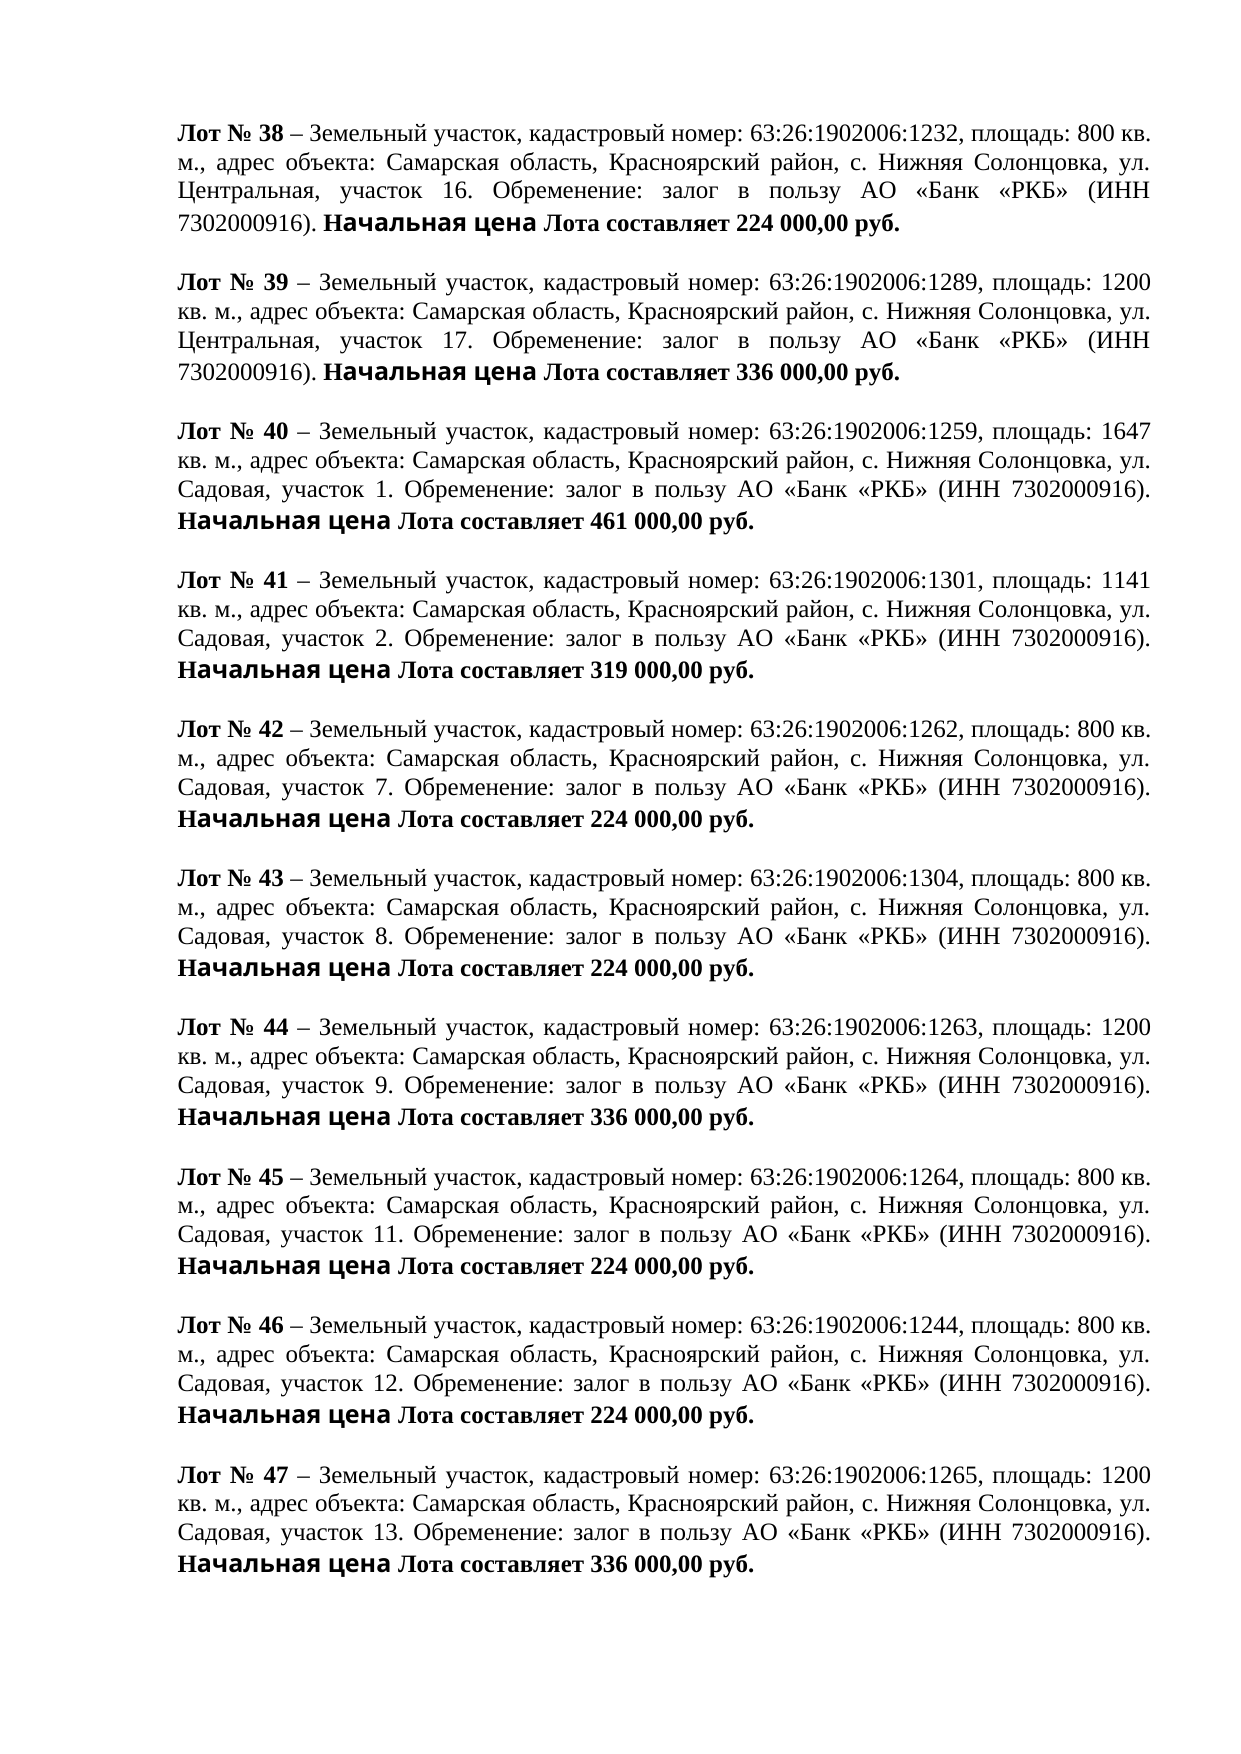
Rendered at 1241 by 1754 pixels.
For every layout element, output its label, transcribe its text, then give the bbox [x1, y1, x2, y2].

text Лот № 42 – Земельный участок, кадастровый номер: 63:26:1902006:1262, площадь: 800 кв. м., адрес объекта: Самарская область, Красноярский район, с. Нижняя Солонцовка, ул. Садовая, участок 7. Обременение: залог в пользу АО «Банк «РКБ» (ИНН 7302000916). Начальная цена Лота составляет 224 000,00 руб. [177, 714, 1152, 835]
text Лот № 39 – Земельный участок, кадастровый номер: 63:26:1902006:1289, площадь: 1200 кв. м., адрес объекта: Самарская область, Красноярский район, с. Нижняя Солонцовка, ул. Центральная, участок 17. Обременение: залог в пользу АО «Банк «РКБ» (ИНН 7302000916). Начальная цена Лота составляет 336 000,00 руб. [177, 267, 1152, 387]
text Лот № 38 – Земельный участок, кадастровый номер: 63:26:1902006:1232, площадь: 800 кв. м., адрес объекта: Самарская область, Красноярский район, с. Нижняя Солонцовка, ул. Центральная, участок 16. Обременение: залог в пользу АО «Банк «РКБ» (ИНН 7302000916). Начальная цена Лота составляет 224 000,00 руб. [177, 118, 1152, 238]
text Лот № 40 – Земельный участок, кадастровый номер: 63:26:1902006:1259, площадь: 1647 кв. м., адрес объекта: Самарская область, Красноярский район, с. Нижняя Солонцовка, ул. Садовая, участок 1. Обременение: залог в пользу АО «Банк «РКБ» (ИНН 7302000916). Начальная цена Лота составляет 461 000,00 руб. [177, 416, 1152, 537]
text Лот № 45 – Земельный участок, кадастровый номер: 63:26:1902006:1264, площадь: 800 кв. м., адрес объекта: Самарская область, Красноярский район, с. Нижняя Солонцовка, ул. Садовая, участок 11. Обременение: залог в пользу АО «Банк «РКБ» (ИНН 7302000916). Начальная цена Лота составляет 224 000,00 руб. [177, 1162, 1152, 1282]
text Лот № 44 – Земельный участок, кадастровый номер: 63:26:1902006:1263, площадь: 1200 кв. м., адрес объекта: Самарская область, Красноярский район, с. Нижняя Солонцовка, ул. Садовая, участок 9. Обременение: залог в пользу АО «Банк «РКБ» (ИНН 7302000916). Начальная цена Лота составляет 336 000,00 руб. [177, 1012, 1152, 1133]
text Лот № 43 – Земельный участок, кадастровый номер: 63:26:1902006:1304, площадь: 800 кв. м., адрес объекта: Самарская область, Красноярский район, с. Нижняя Солонцовка, ул. Садовая, участок 8. Обременение: залог в пользу АО «Банк «РКБ» (ИНН 7302000916). Начальная цена Лота составляет 224 000,00 руб. [177, 863, 1152, 984]
text Лот № 46 – Земельный участок, кадастровый номер: 63:26:1902006:1244, площадь: 800 кв. м., адрес объекта: Самарская область, Красноярский район, с. Нижняя Солонцовка, ул. Садовая, участок 12. Обременение: залог в пользу АО «Банк «РКБ» (ИНН 7302000916). Начальная цена Лота составляет 224 000,00 руб. [177, 1311, 1152, 1431]
text Лот № 47 – Земельный участок, кадастровый номер: 63:26:1902006:1265, площадь: 1200 кв. м., адрес объекта: Самарская область, Красноярский район, с. Нижняя Солонцовка, ул. Садовая, участок 13. Обременение: залог в пользу АО «Банк «РКБ» (ИНН 7302000916). Начальная цена Лота составляет 336 000,00 руб. [177, 1460, 1152, 1580]
text Лот № 41 – Земельный участок, кадастровый номер: 63:26:1902006:1301, площадь: 1141 кв. м., адрес объекта: Самарская область, Красноярский район, с. Нижняя Солонцовка, ул. Садовая, участок 2. Обременение: залог в пользу АО «Банк «РКБ» (ИНН 7302000916). Начальная цена Лота составляет 319 000,00 руб. [177, 565, 1152, 686]
